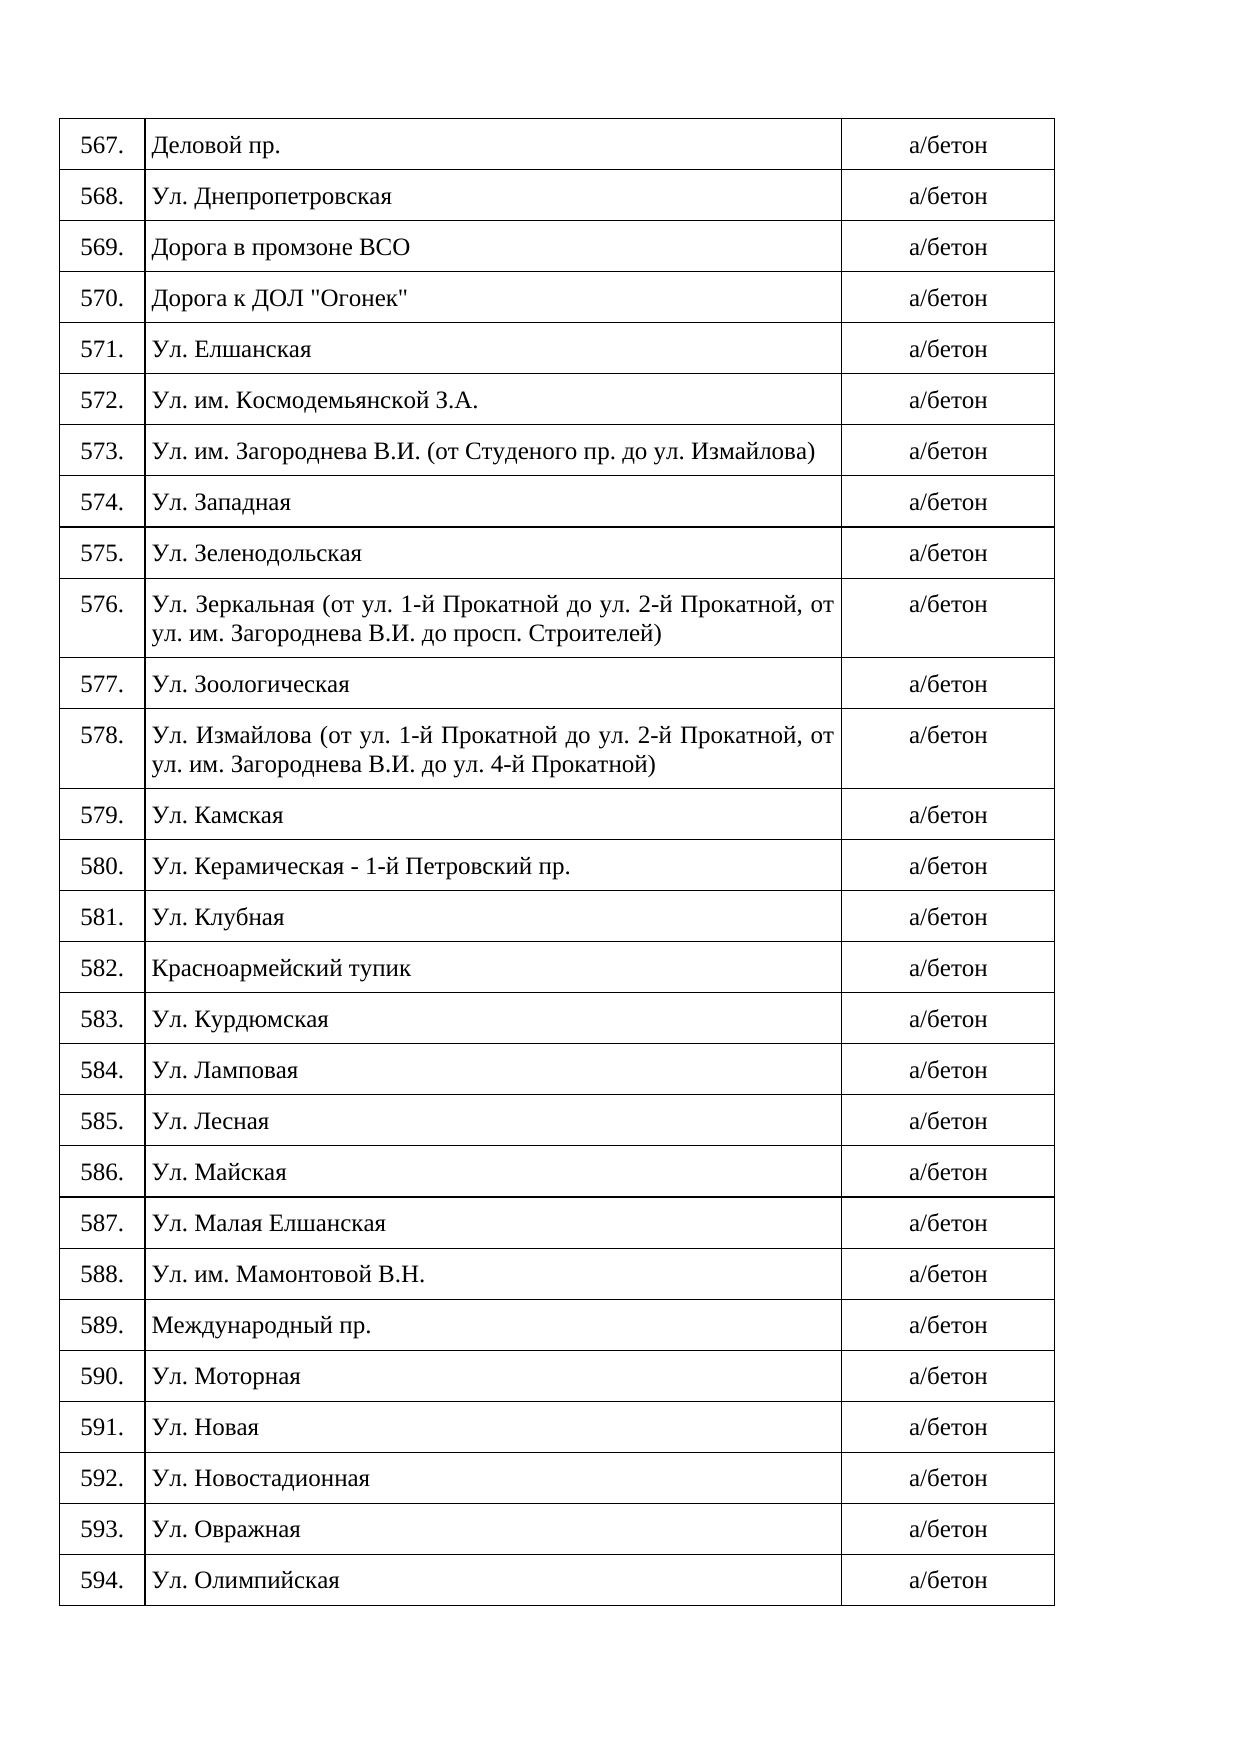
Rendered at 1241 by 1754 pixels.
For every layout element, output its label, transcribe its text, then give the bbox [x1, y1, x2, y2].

table_cell 577. [60, 658, 144, 708]
table_cell а/бетон [842, 840, 1054, 890]
table_cell а/бетон [842, 789, 1054, 839]
table_cell а/бетон [842, 709, 1054, 788]
table_cell а/бетон [842, 170, 1054, 220]
table_cell Дорога к ДОЛ "Огонек" [146, 272, 841, 322]
table_cell 594. [60, 1555, 144, 1605]
table_cell 581. [60, 891, 144, 941]
table_cell 578. [60, 709, 144, 788]
table_cell а/бетон [842, 658, 1054, 708]
table_cell Ул. Западная [146, 476, 841, 526]
table_cell 579. [60, 789, 144, 839]
table_cell а/бетон [842, 891, 1054, 941]
table_cell 590. [60, 1351, 144, 1401]
table_cell а/бетон [842, 1351, 1054, 1401]
table_cell 580. [60, 840, 144, 890]
table_cell Ул. Ламповая [146, 1044, 841, 1094]
table_cell Ул. им. Мамонтовой В.Н. [146, 1249, 841, 1298]
table_cell 569. [60, 221, 144, 271]
table_cell а/бетон [842, 425, 1054, 475]
table_cell а/бетон [842, 221, 1054, 271]
table_cell Ул. им. Космодемьянской З.А. [146, 374, 841, 424]
table_cell а/бетон [842, 1453, 1054, 1503]
table_cell Ул. Клубная [146, 891, 841, 941]
table_cell 571. [60, 323, 144, 373]
table_cell 591. [60, 1402, 144, 1452]
table_cell 588. [60, 1249, 144, 1298]
table_cell а/бетон [842, 1095, 1054, 1145]
table_cell 589. [60, 1300, 144, 1349]
table_cell а/бетон [842, 528, 1054, 577]
table_cell 583. [60, 993, 144, 1043]
table_cell а/бетон [842, 1300, 1054, 1349]
table_cell а/бетон [842, 579, 1054, 657]
table_cell а/бетон [842, 1504, 1054, 1554]
table_cell Ул. Зеркальная (от ул. 1-й Прокатной до ул. 2-й Прокатной, от ул. им. Загороднева В.И. до просп. Строителей) [146, 579, 841, 657]
table_cell а/бетон [842, 476, 1054, 526]
table_cell 570. [60, 272, 144, 322]
table_cell а/бетон [842, 323, 1054, 373]
table_cell а/бетон [842, 1402, 1054, 1452]
table_cell 592. [60, 1453, 144, 1503]
table_cell Ул. Олимпийская [146, 1555, 841, 1605]
table_cell а/бетон [842, 1146, 1054, 1196]
table_cell а/бетон [842, 942, 1054, 992]
table_cell Ул. им. Загороднева В.И. (от Студеного пр. до ул. Измайлова) [146, 425, 841, 475]
table_cell Ул. Зоологическая [146, 658, 841, 708]
table_cell а/бетон [842, 1198, 1054, 1247]
table_cell а/бетон [842, 119, 1054, 169]
table_cell Ул. Овражная [146, 1504, 841, 1554]
table_cell 587. [60, 1198, 144, 1247]
table_cell а/бетон [842, 1249, 1054, 1298]
table_cell 567. [60, 119, 144, 169]
table_cell а/бетон [842, 993, 1054, 1043]
table_cell Ул. Лесная [146, 1095, 841, 1145]
table_cell 572. [60, 374, 144, 424]
table_cell 593. [60, 1504, 144, 1554]
table_cell Ул. Днепропетровская [146, 170, 841, 220]
table_cell Ул. Керамическая - 1-й Петровский пр. [146, 840, 841, 890]
table_cell а/бетон [842, 374, 1054, 424]
table_cell а/бетон [842, 1044, 1054, 1094]
table_cell Ул. Зеленодольская [146, 528, 841, 577]
table_cell Ул. Курдюмская [146, 993, 841, 1043]
table_cell 573. [60, 425, 144, 475]
table_cell 576. [60, 579, 144, 657]
table_cell а/бетон [842, 1555, 1054, 1605]
table_cell 585. [60, 1095, 144, 1145]
table_cell 586. [60, 1146, 144, 1196]
table_cell Ул. Майская [146, 1146, 841, 1196]
table_cell 574. [60, 476, 144, 526]
table_cell Ул. Моторная [146, 1351, 841, 1401]
table_cell Ул. Малая Елшанская [146, 1198, 841, 1247]
table_cell а/бетон [842, 272, 1054, 322]
table_cell 582. [60, 942, 144, 992]
table_cell Международный пр. [146, 1300, 841, 1349]
table_cell Ул. Новостадионная [146, 1453, 841, 1503]
table_cell Красноармейский тупик [146, 942, 841, 992]
table_cell Ул. Елшанская [146, 323, 841, 373]
table_cell Ул. Новая [146, 1402, 841, 1452]
table_cell 575. [60, 528, 144, 577]
table_cell Ул. Измайлова (от ул. 1-й Прокатной до ул. 2-й Прокатной, от ул. им. Загороднева В.И. до ул. 4-й Прокатной) [146, 709, 841, 788]
table_cell 568. [60, 170, 144, 220]
table_cell Деловой пр. [146, 119, 841, 169]
table_cell 584. [60, 1044, 144, 1094]
table_cell Дорога в промзоне ВСО [146, 221, 841, 271]
table_cell Ул. Камская [146, 789, 841, 839]
